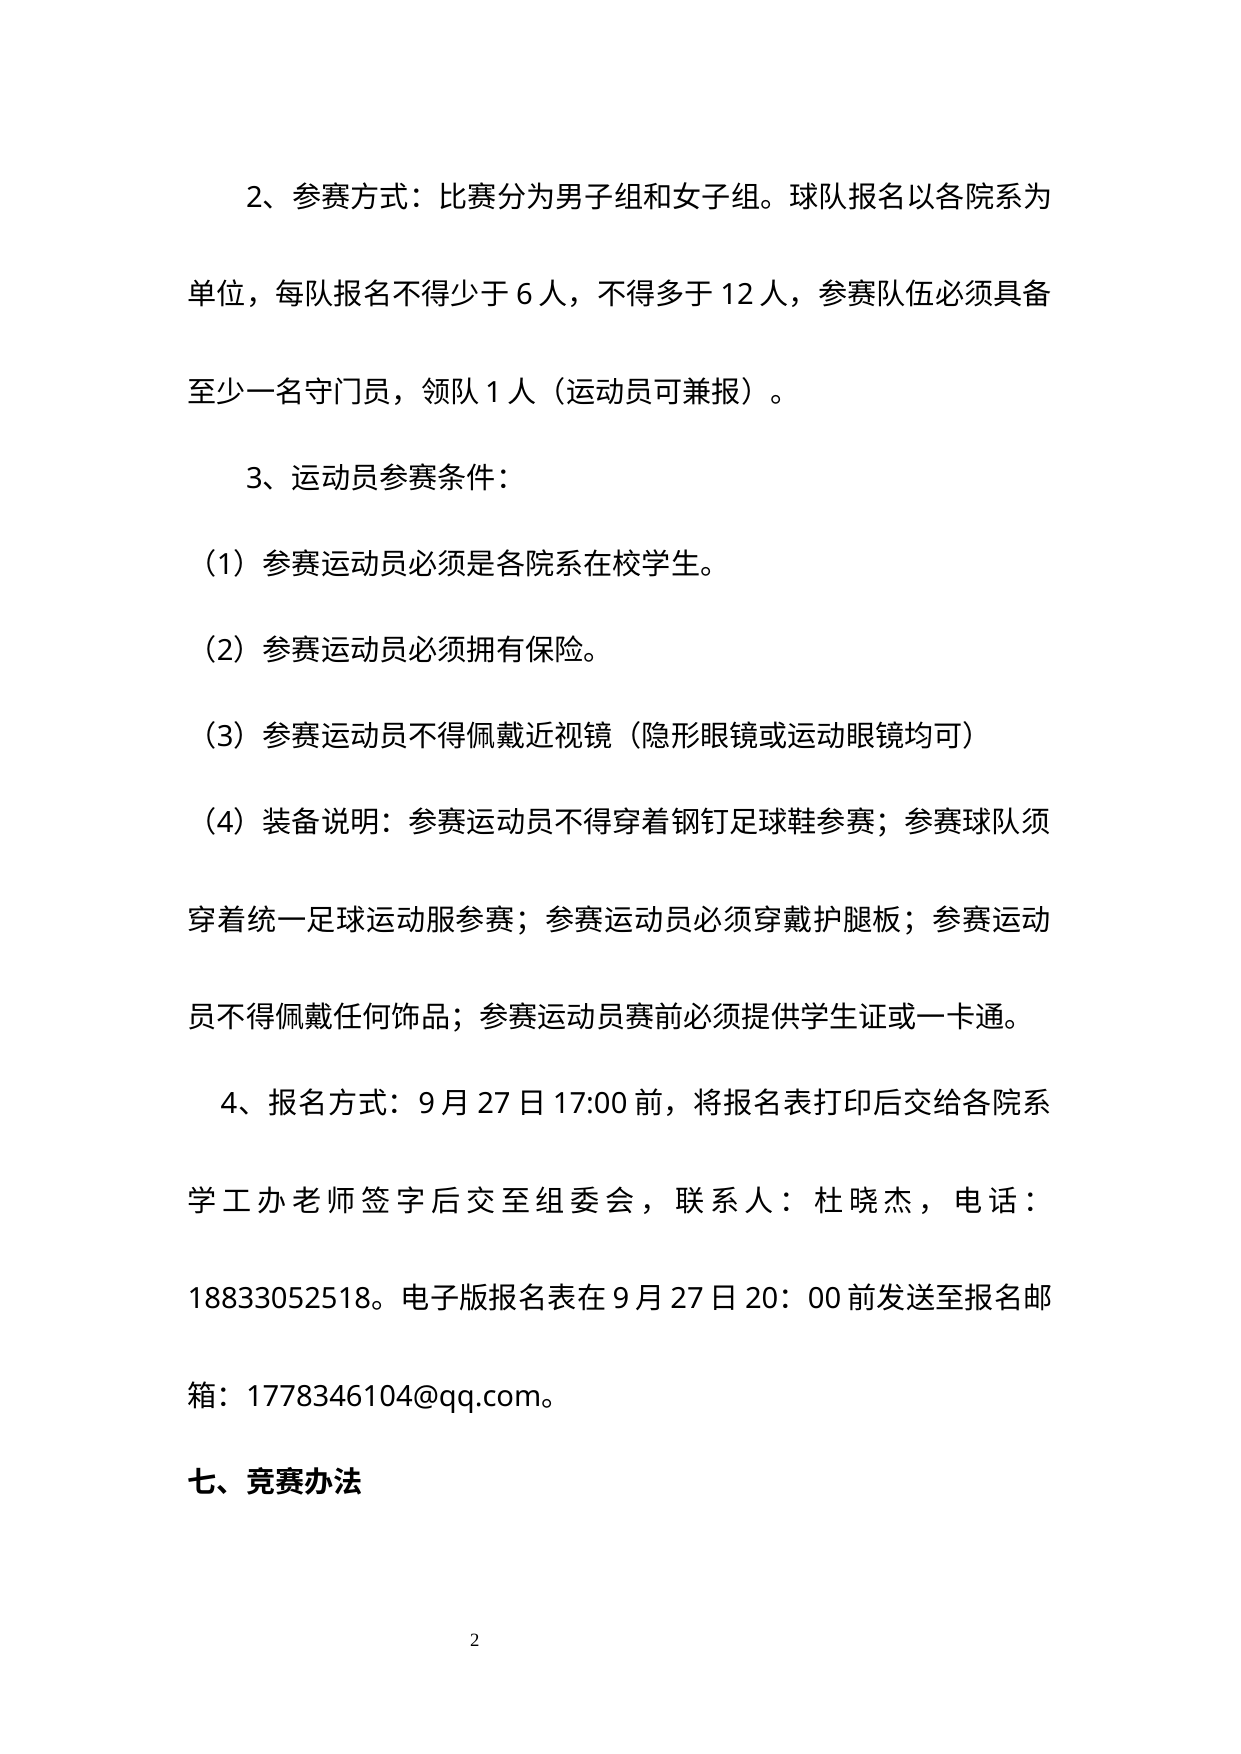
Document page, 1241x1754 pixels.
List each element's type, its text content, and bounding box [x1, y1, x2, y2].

text 2、参赛方式：比赛分为男子组和女子组。球队报名以各院系为单位，每队报名不得少于6人，不得多于12人，参赛队伍必须具备至少一名守门员，领队1人（运动员可兼报）。 [187, 162, 1053, 422]
list 竞赛办法 [187, 1447, 1053, 1512]
text （1）参赛运动员必须是各院系在校学生。 [187, 529, 1053, 594]
text 4、报名方式：9月27日17:00前，将报名表打印后交给各院系学工办老师签字后交至组委会，联系人：杜晓杰，电话：18833052518。电子版报名表在9月27日20：00前发送至报名邮箱：1778346104@qq.com。 [187, 1069, 1053, 1426]
text （2）参赛运动员必须拥有保险。 [187, 615, 1053, 680]
text 3、运动员参赛条件： [187, 443, 1053, 508]
text （4）装备说明：参赛运动员不得穿着钢钉足球鞋参赛；参赛球队须穿着统一足球运动服参赛；参赛运动员必须穿戴护腿板；参赛运动员不得佩戴任何饰品；参赛运动员赛前必须提供学生证或一卡通。 [187, 788, 1053, 1048]
text （3）参赛运动员不得佩戴近视镜（隐形眼镜或运动眼镜均可） [187, 702, 1053, 767]
